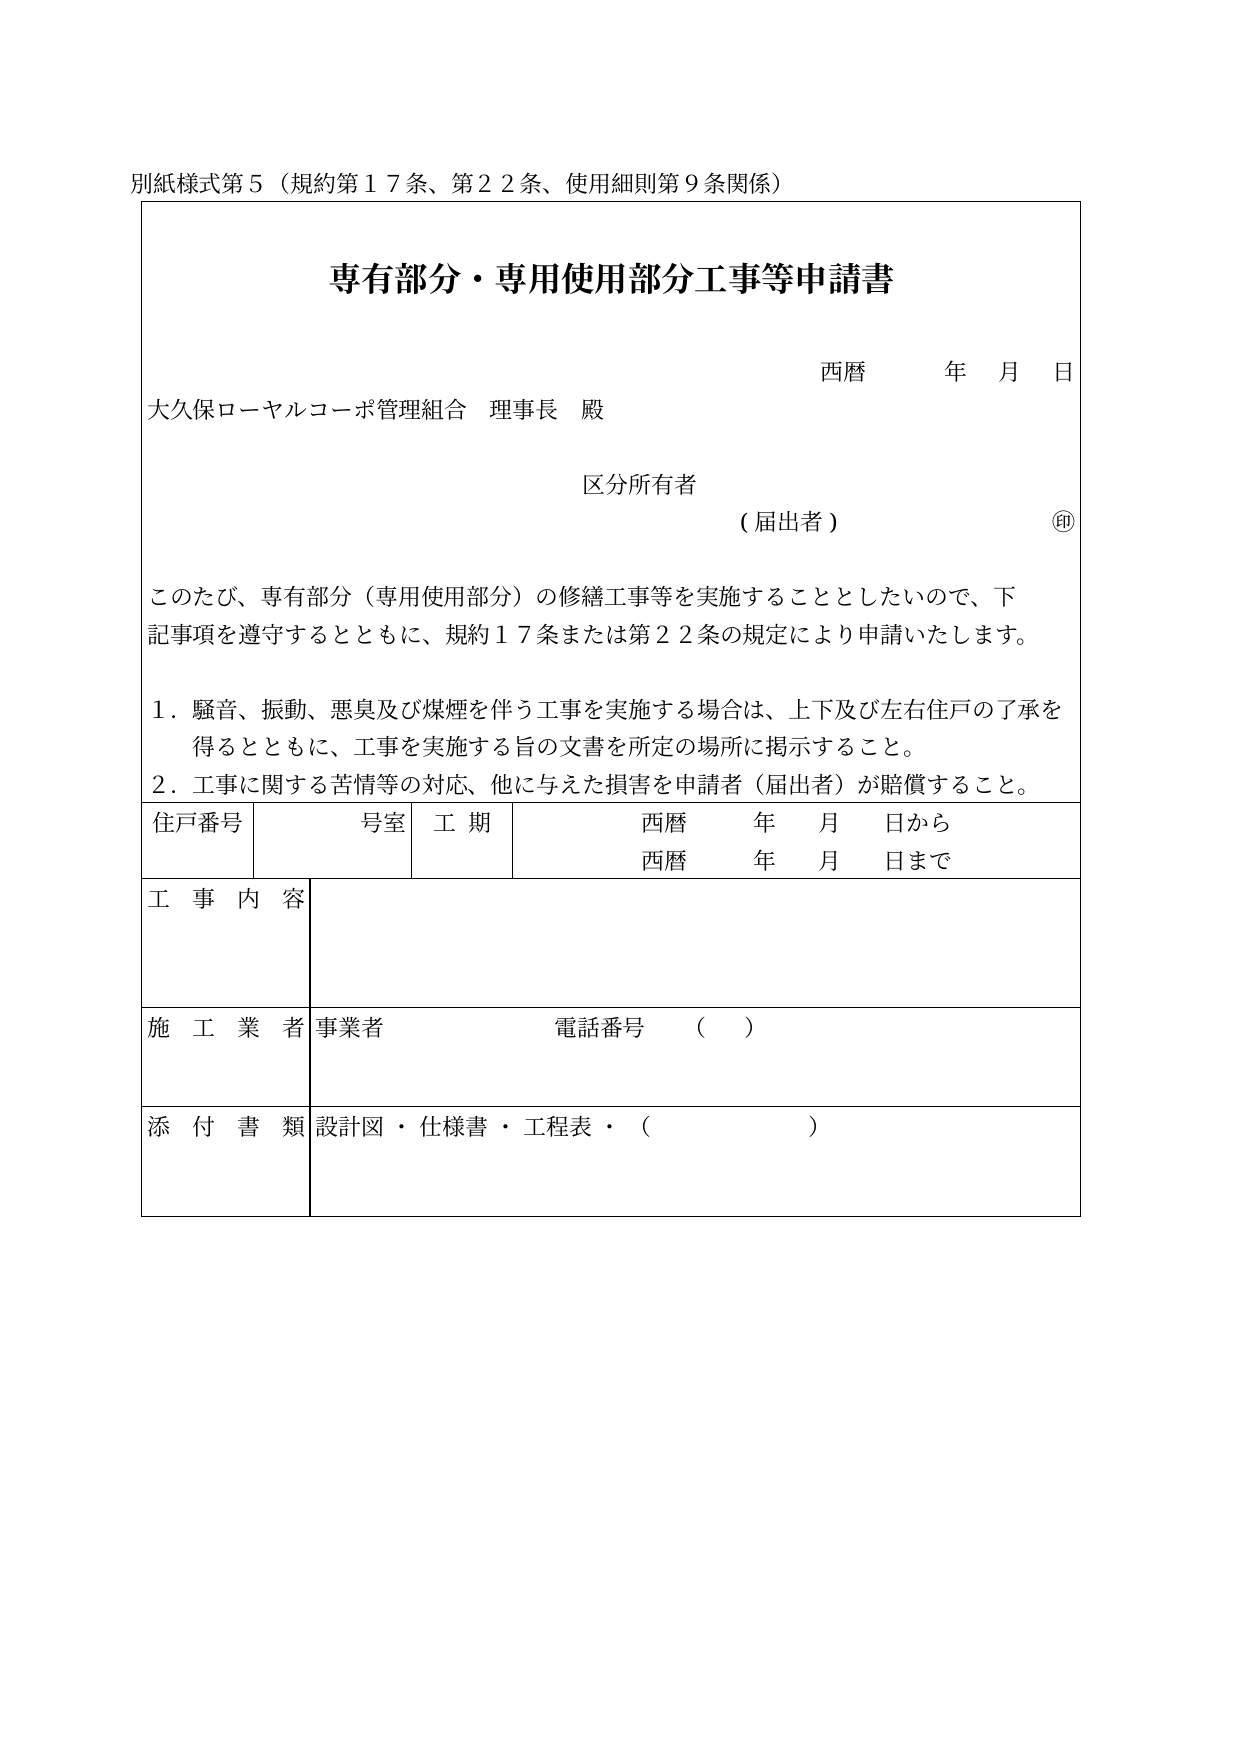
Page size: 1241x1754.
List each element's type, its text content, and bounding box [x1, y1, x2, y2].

text 別紙様式第５（規約第１７条、第２２条、使用細則第９条関係） [130, 163, 1128, 201]
table_cell 号室 [254, 803, 411, 878]
table_cell [311, 879, 1080, 1007]
table_cell 工 期 [412, 803, 512, 878]
table_cell 住戸番号 [142, 803, 253, 878]
table_cell 工事内容 [142, 879, 309, 1007]
table_cell 事業者 電話番号 （ ） [311, 1008, 1080, 1106]
table_header 専有部分・専用使用部分工事等申請書 西暦 年 月 日 大久保ローヤルコーポ管理組合 理事長 殿 区分所有者 ( 届出者 ) ㊞ このたび、専有部分（専用使用部分）の修繕工事等を実施することとしたいので、下 記事項を遵守するとともに、規約１７条または第２２条の規定により申請いたします。 １．騒音、振動、悪臭及び煤煙を伴う工事を実施する場合は、上下及び左右住戸の了承を得るとともに、工事を実施する旨の文書を所定の場所に掲示すること。 ２．工事に関する苦情等の対応、他に与えた損害を申請者（届出者）が賠償すること。 [142, 202, 1080, 802]
table_cell 設計図 ・ 仕様書 ・ 工程表 ・ （ ） [311, 1107, 1080, 1216]
table_cell 西暦 年 月 日から 西暦 年 月 日まで [513, 803, 1080, 878]
table_cell 施工業者 [142, 1008, 309, 1106]
table_cell 添付書類 [142, 1107, 309, 1216]
